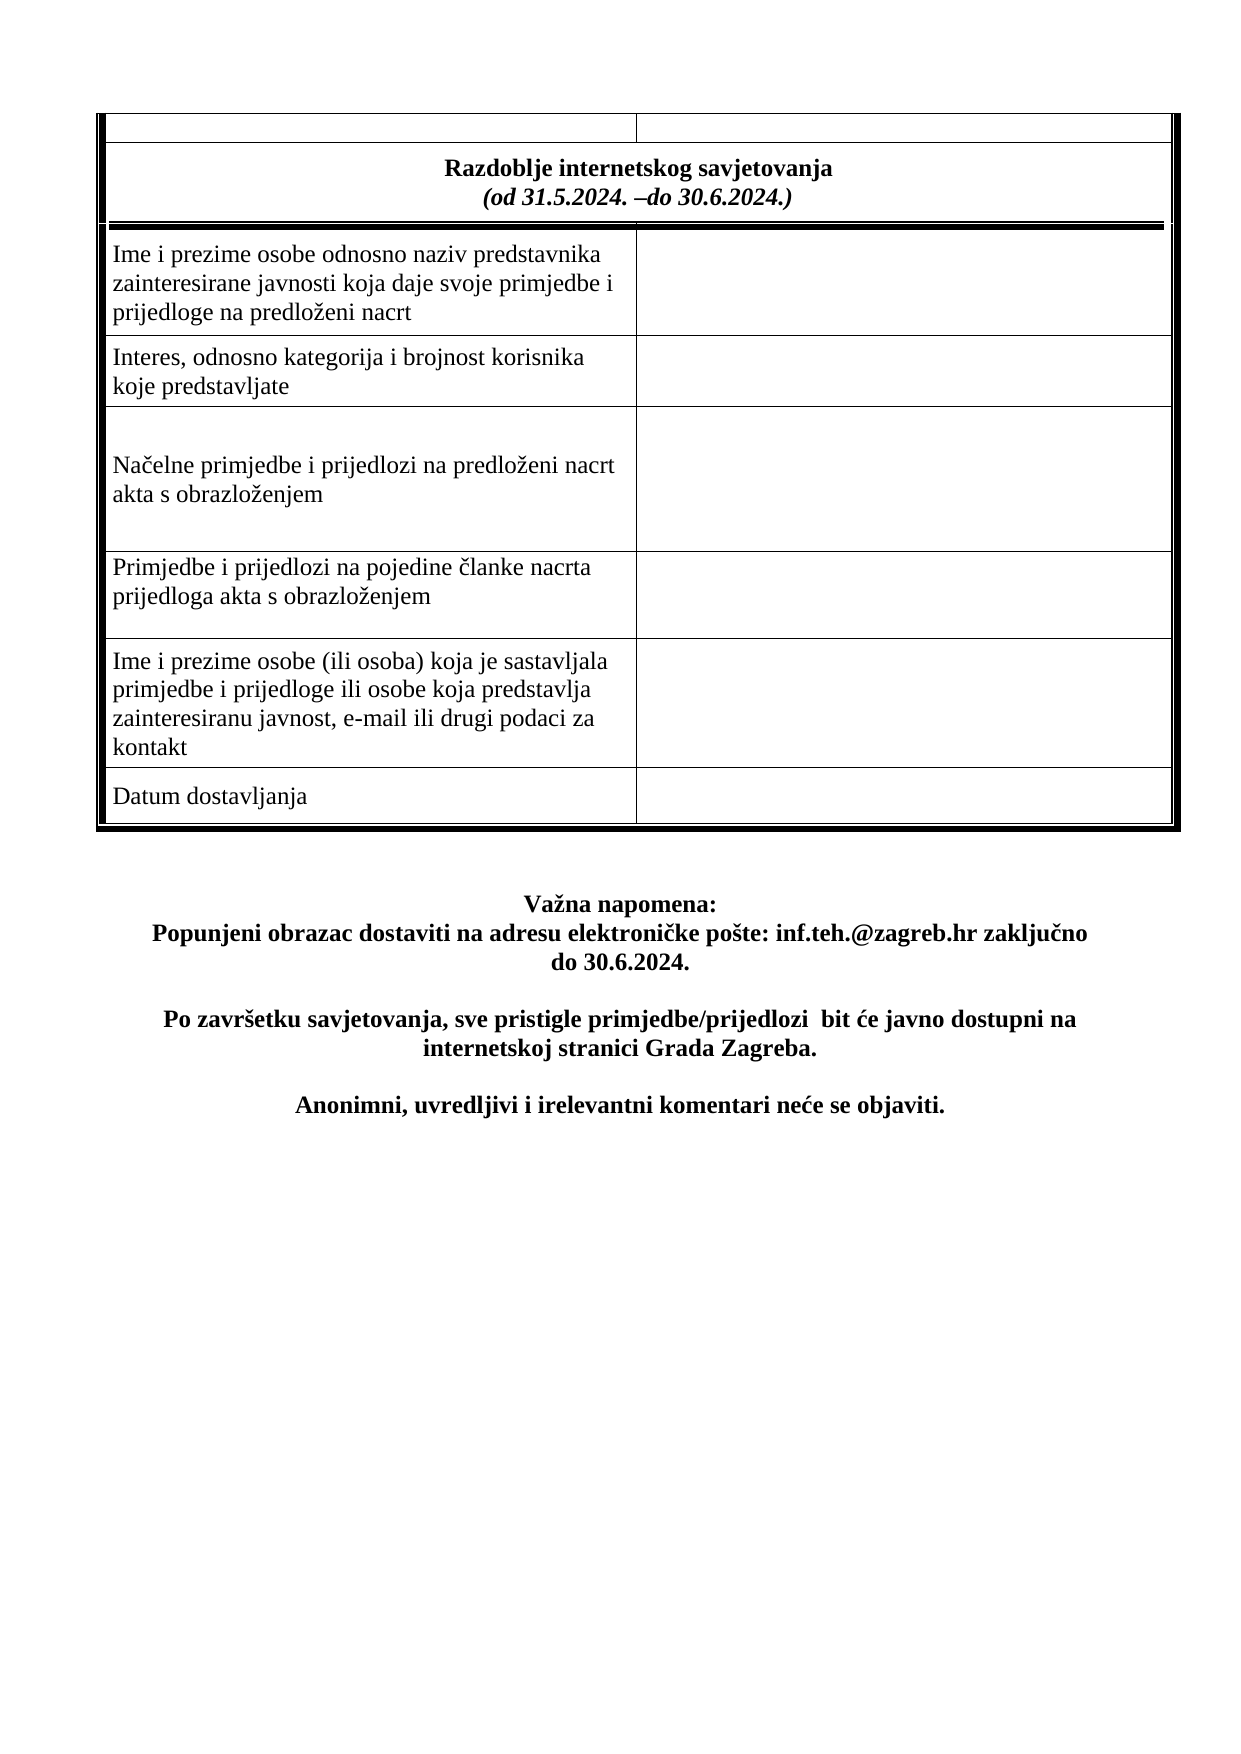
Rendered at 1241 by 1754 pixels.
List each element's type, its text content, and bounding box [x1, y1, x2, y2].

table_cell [106, 114, 636, 142]
text Popunjeni obrazac dostaviti na adresu elektroničke pošte: inf.teh.@zagreb.hr zaključno do 30.6.2024. [148, 918, 1093, 976]
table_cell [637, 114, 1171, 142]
table_cell [637, 639, 1171, 767]
table_cell Interes, odnosno kategorija i brojnost korisnika koje predstavljate [106, 336, 636, 406]
table_cell Načelne primjedbe i prijedlozi na predloženi nacrt akta s obrazloženjem [106, 407, 636, 551]
table_cell Datum dostavljanja [106, 768, 636, 822]
table_cell [637, 407, 1171, 551]
table_cell [637, 768, 1171, 822]
table_cell Primjedbe i prijedlozi na pojedine članke nacrta prijedloga akta s obrazloženjem [106, 552, 636, 638]
table_cell [637, 552, 1171, 638]
text Po završetku savjetovanja, sve pristigle primjedbe/prijedlozi bit će javno dostupni na internetskoj stranici Grada Zagreba. [148, 1004, 1093, 1062]
table_cell Razdoblje internetskog savjetovanja (od 31.5.2024. –do 30.6.2024.) [106, 143, 1171, 221]
text Važna napomena: [148, 889, 1093, 918]
table_cell [637, 336, 1171, 406]
table_cell [637, 221, 1174, 334]
table_cell Ime i prezime osobe (ili osoba) koja je sastavljala primjedbe i prijedloge ili osobe koja predstavlja zainteresiranu javnost, e-mail ili drugi podaci za kontakt [106, 639, 636, 767]
table_cell Ime i prezime osobe odnosno naziv predstavnika zainteresirane javnosti koja daje svoje primjedbe i prijedloge na predloženi nacrt [101, 221, 636, 334]
text Anonimni, uvredljivi i irelevantni komentari neće se objaviti. [148, 1091, 1093, 1119]
